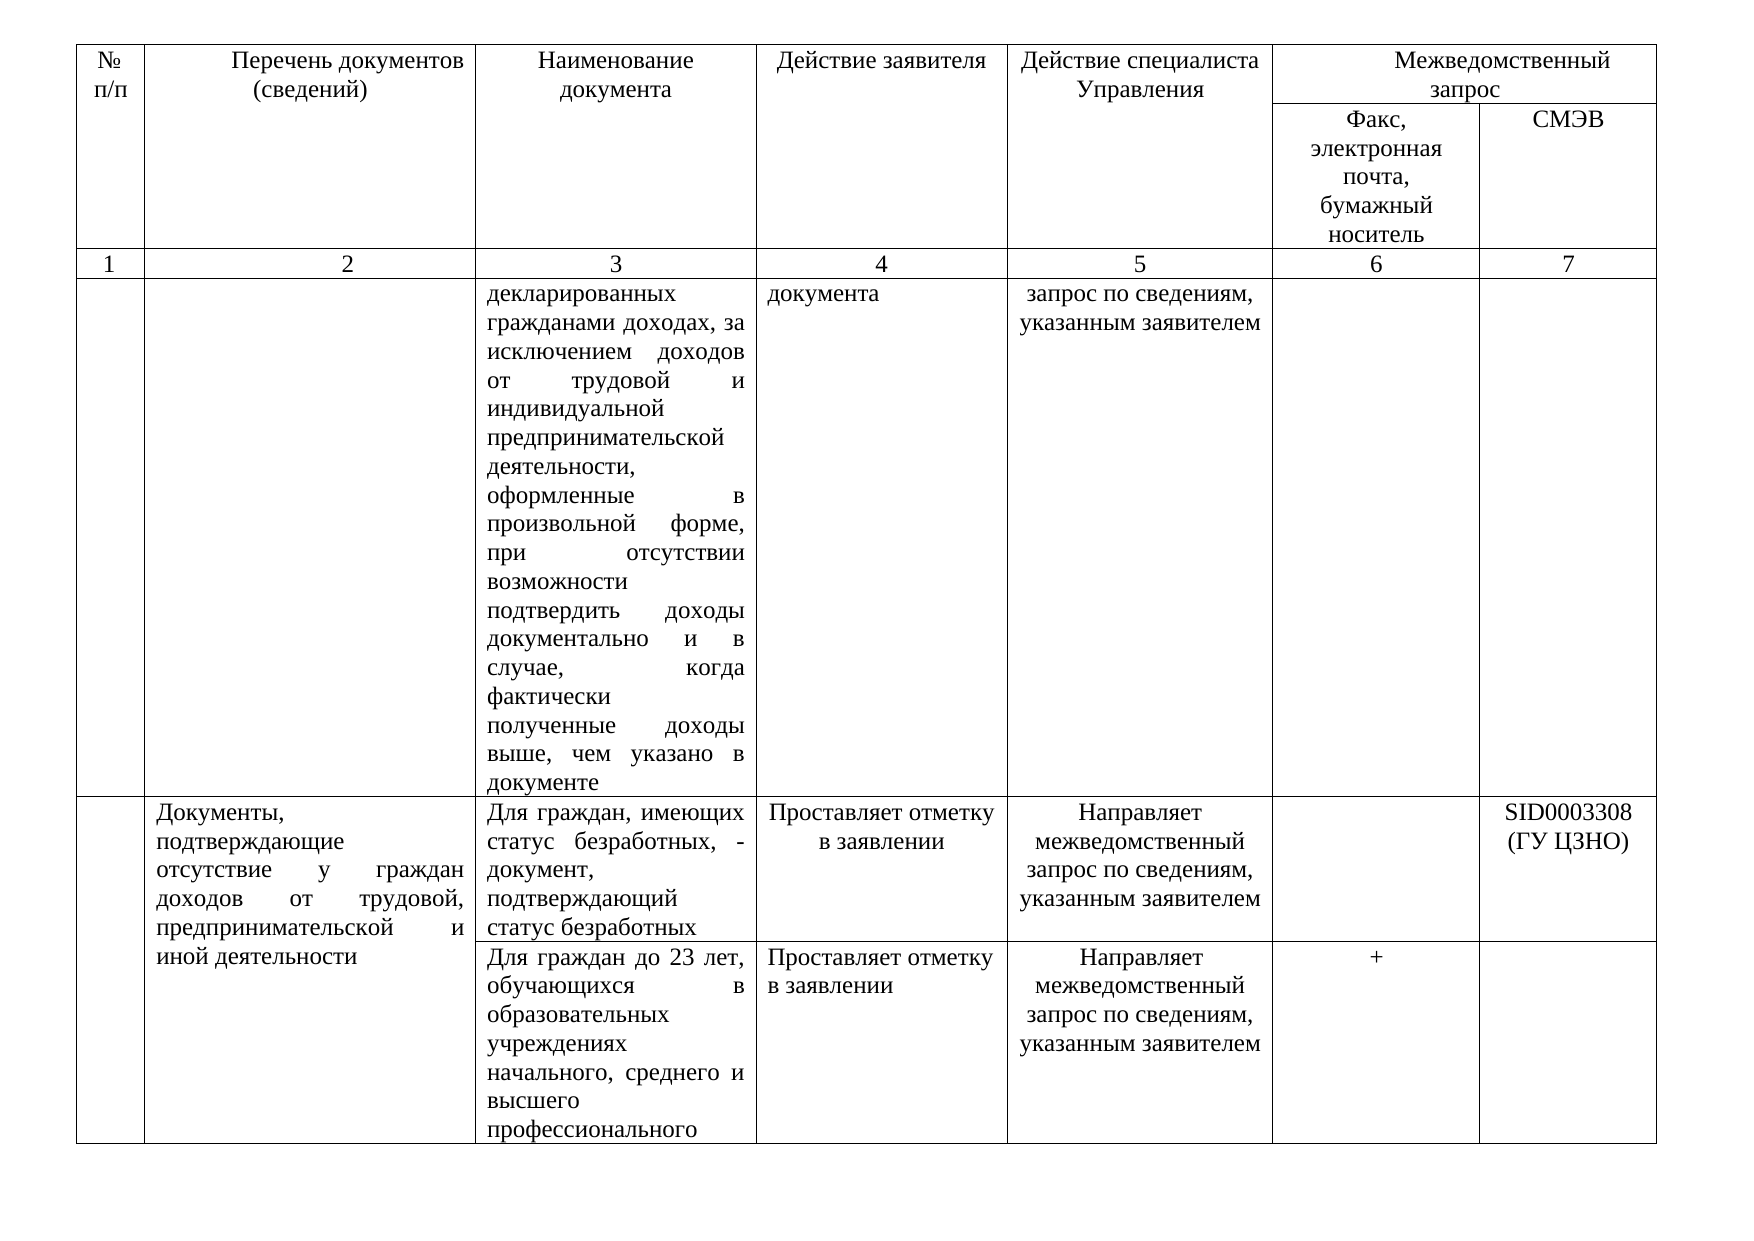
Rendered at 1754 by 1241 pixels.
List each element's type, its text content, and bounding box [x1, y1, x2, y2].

table_cell Направляет межведомственный запрос по сведениям, указанным заявителем [1008, 942, 1272, 1143]
table_cell СМЭВ [1480, 104, 1656, 248]
table_header Действие специалиста Управления [1008, 45, 1272, 248]
table_cell 4 [757, 249, 1007, 277]
table_cell Направляет межведомственный запрос по сведениям, указанным заявителем [1008, 279, 1272, 796]
table_cell 3 [476, 249, 756, 277]
table_cell Заполняет сведения на основании документа [757, 279, 1007, 796]
table_header Перечень документов (сведений) [145, 45, 475, 248]
table_header Наименование документа [476, 45, 756, 248]
table_header Действие заявителя [757, 45, 1007, 248]
table_cell 7 [1480, 249, 1656, 277]
table_cell Направляет межведомственный запрос по сведениям, указанным заявителем [1008, 797, 1272, 941]
table_cell SID0003308 (ГУ ЦЗНО) [1480, 797, 1656, 941]
table_cell 5 [1008, 249, 1272, 277]
table_cell [1273, 797, 1479, 941]
table_cell Для граждан, имеющих статус безработных, - документ, подтверждающий статус безработных [476, 797, 756, 941]
table_cell 2 [145, 249, 475, 277]
table_cell Проставляет отметку в заявлении [757, 942, 1007, 1143]
table_cell [77, 797, 144, 1143]
table_header Межведомственный запрос [1273, 45, 1656, 103]
table_cell + [1273, 942, 1479, 1143]
table_cell Факс, электронная почта, бумажный носитель [1273, 104, 1479, 248]
table_cell [1480, 279, 1656, 796]
table_cell 6 [1273, 249, 1479, 277]
table_header № п/п [77, 45, 144, 248]
table_cell [1480, 942, 1656, 1143]
table_cell 1 [77, 249, 144, 277]
table_cell + [1273, 279, 1479, 796]
table_cell Проставляет отметку в заявлении [757, 797, 1007, 941]
table_cell Документы, подтверждающие отсутствие у граждан доходов от трудовой, предпринимательской и иной деятельности [145, 797, 475, 1143]
